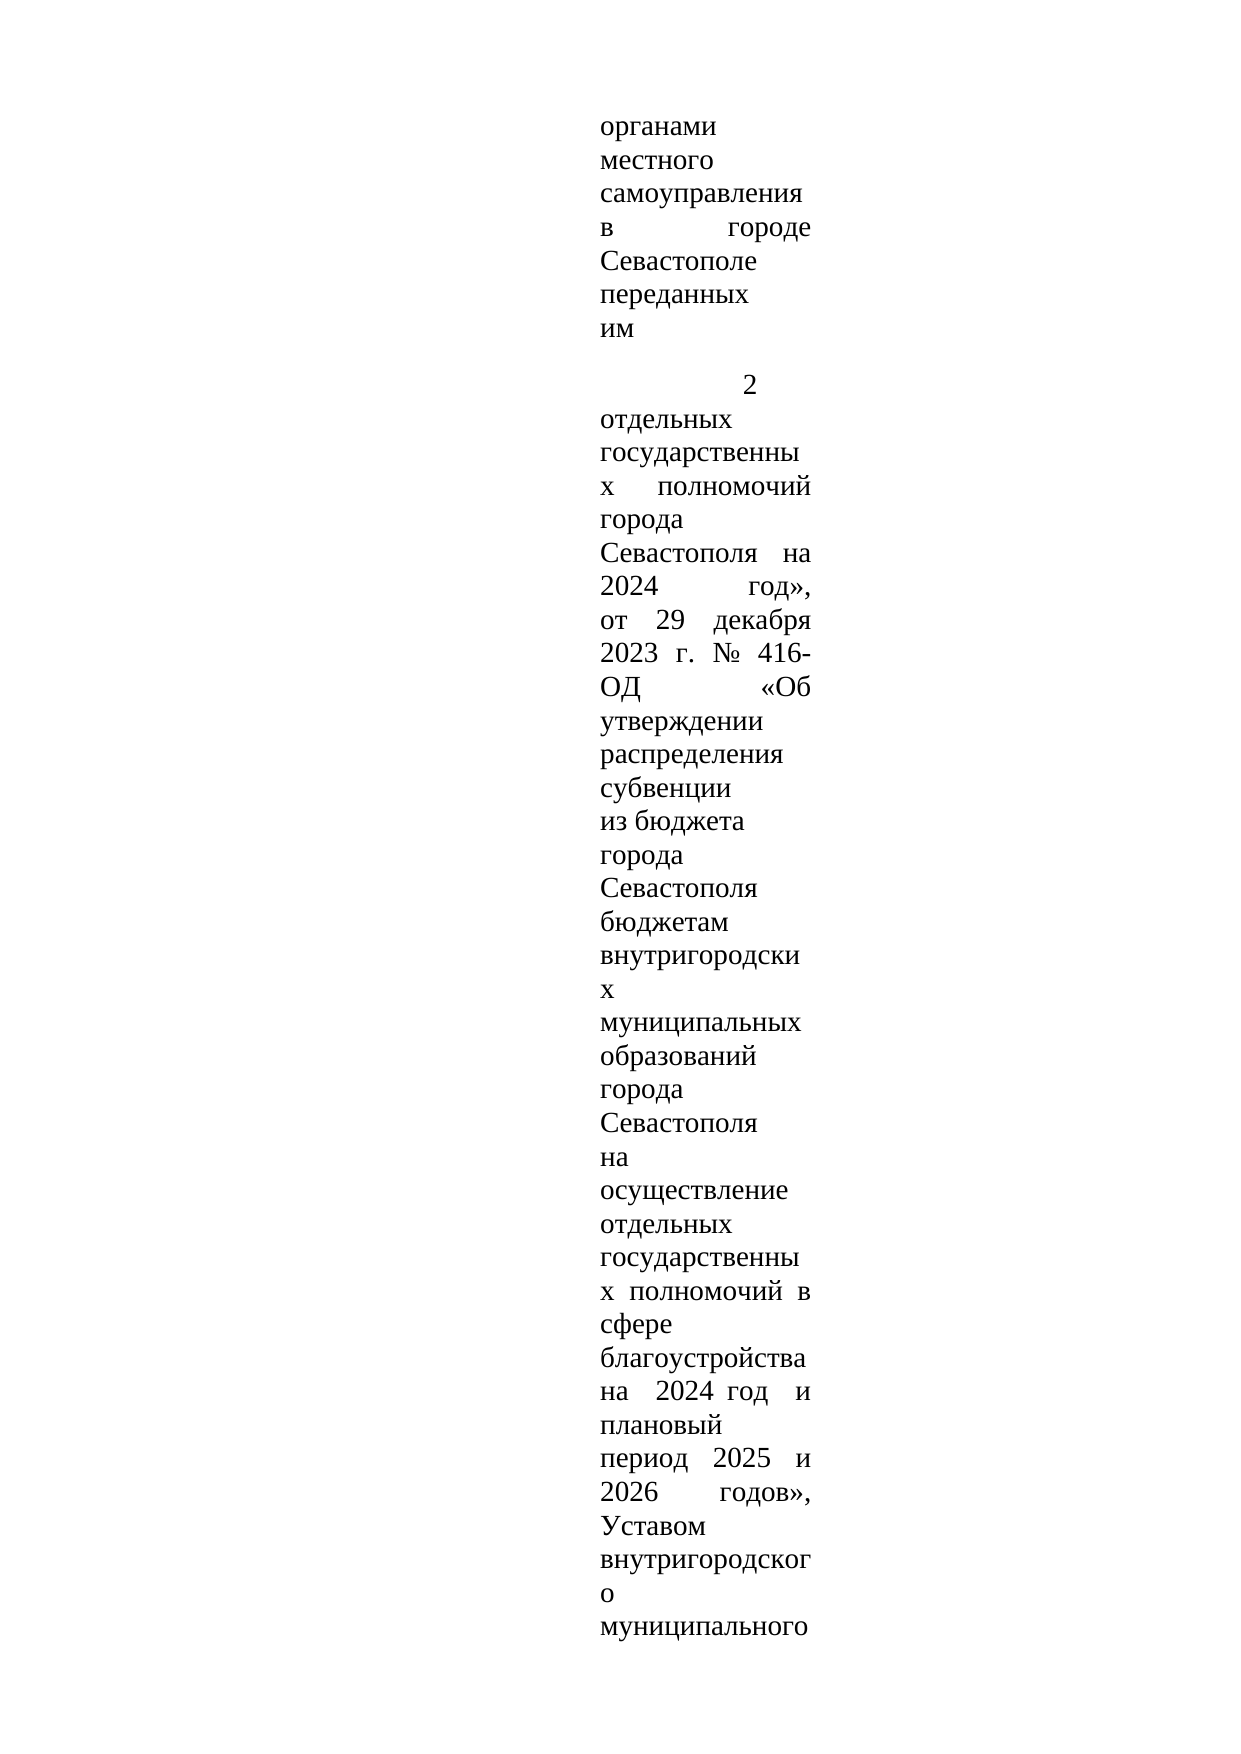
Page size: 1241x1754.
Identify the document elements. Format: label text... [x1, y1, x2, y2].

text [600, 401, 811, 1642]
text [600, 108, 811, 343]
text 2 [600, 367, 811, 401]
